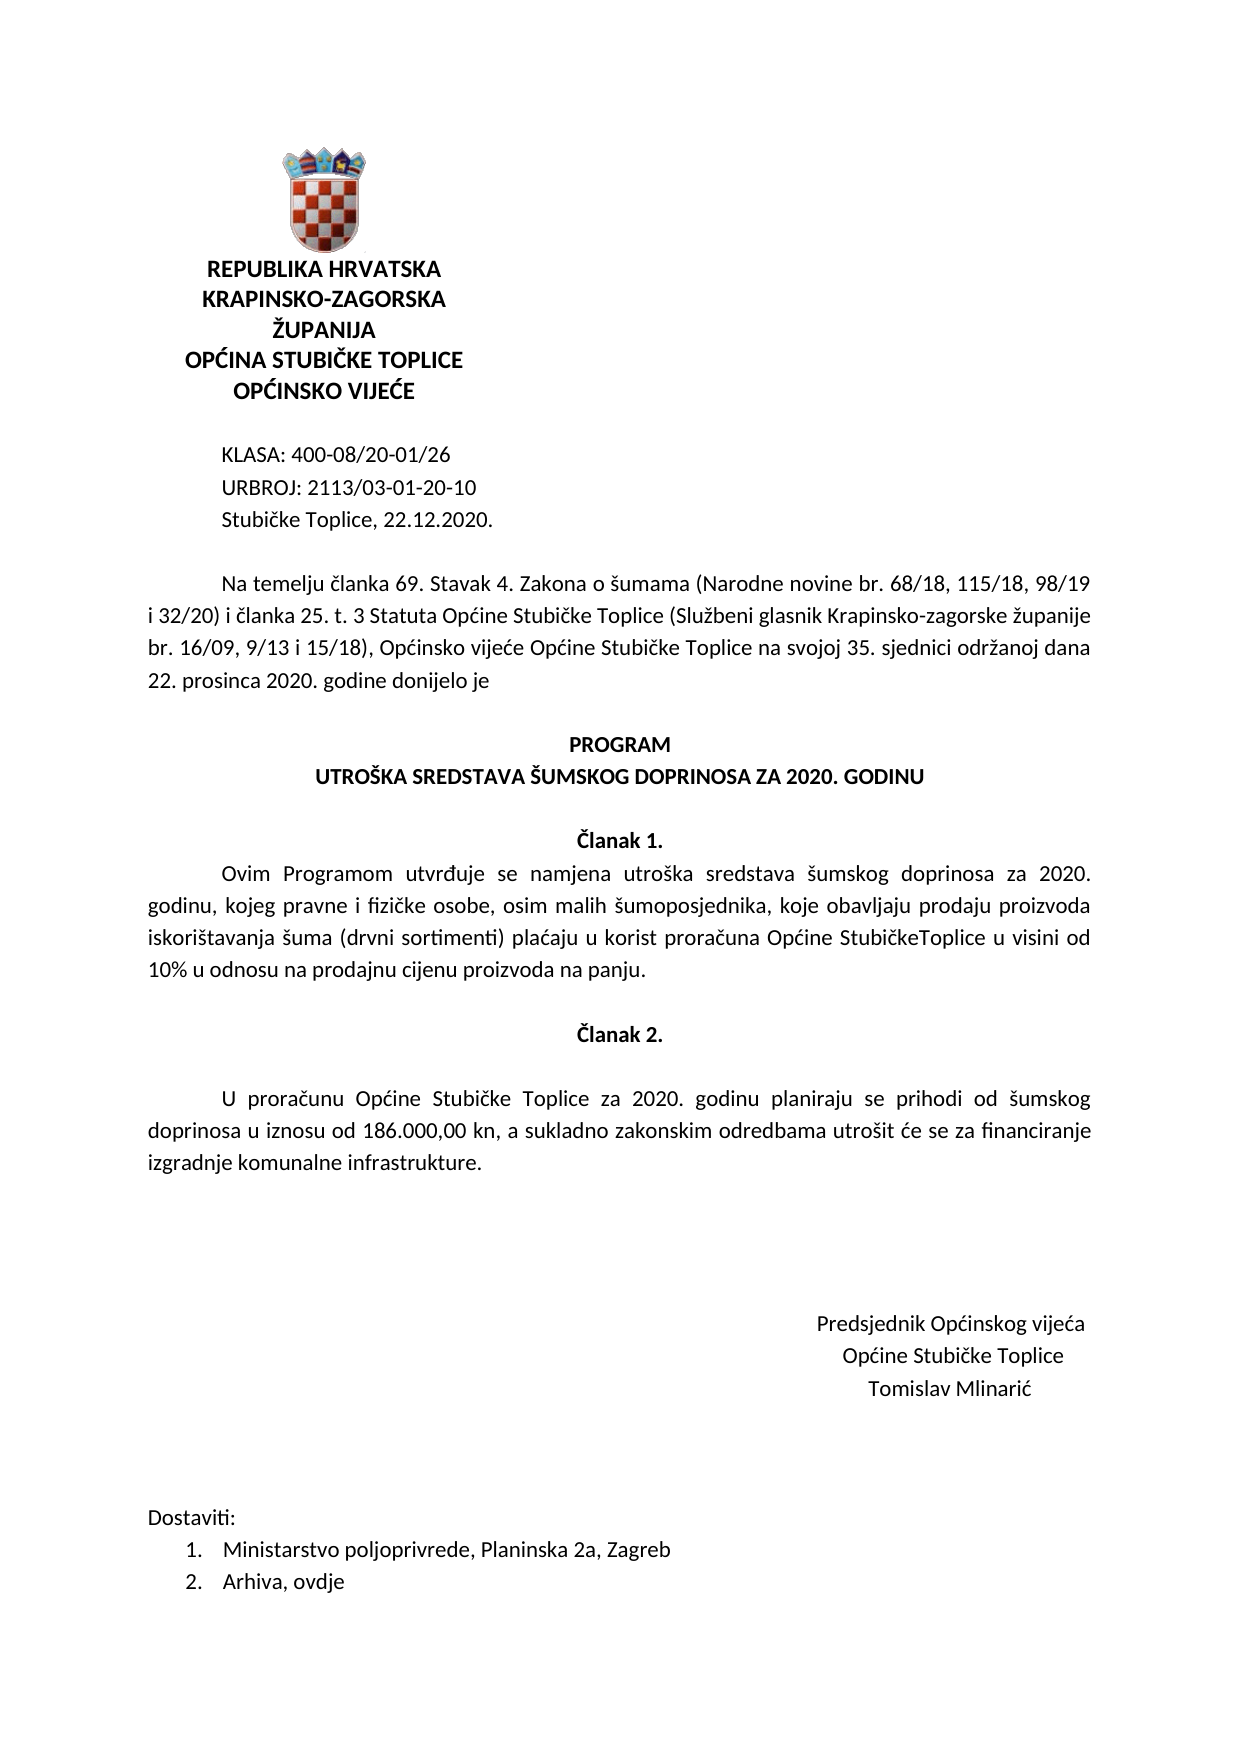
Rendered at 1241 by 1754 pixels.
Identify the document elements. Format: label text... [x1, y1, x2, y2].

text Stubičke Toplice, 22.12.2020. [221, 505, 1093, 533]
text Dostaviti: [148, 1503, 1093, 1531]
list Ministarstvo poljoprivrede, Planinska 2a, Zagreb [185, 1535, 1093, 1563]
text Tomislav Mlinarić [811, 1374, 1093, 1402]
text Ovim Programom utvrđuje se namjena utroška sredstava šumskog doprinosa za 2020. godinu, kojeg pravne i fizičke osobe, osim malih šumoposjednika, koje obavljaju prodaju proizvoda iskorištavanja šuma (drvni sortimenti) plaćaju u korist proračuna Općine StubičkeToplice u visini od 10% u odnosu na prodajnu cijenu proizvoda na panju. [148, 859, 1093, 983]
text Članak 2. [148, 1020, 1093, 1048]
text Općine Stubičke Toplice [811, 1342, 1093, 1370]
list Arhiva, ovdje [185, 1567, 1093, 1595]
text Članak 1. [148, 827, 1093, 855]
picture [282, 147, 366, 253]
text UTROŠKA SREDSTAVA ŠUMSKOG DOPRINOSA ZA 2020. GODINU [148, 762, 1093, 790]
text PROGRAM [148, 730, 1093, 758]
text Predsjednik Općinskog vijeća [811, 1309, 1093, 1337]
text U proračunu Općine Stubičke Toplice za 2020. godinu planiraju se prihodi od šumskog doprinosa u iznosu od 186.000,00 kn, a sukladno zakonskim odredbama utrošit će se za financiranje izgradnje komunalne infrastrukture. [148, 1084, 1093, 1177]
text Na temelju članka 69. Stavak 4. Zakona o šumama (Narodne novine br. 68/18, 115/18, 98/19 i 32/20) i članka 25. t. 3 Statuta Općine Stubičke Toplice (Službeni glasnik Krapinsko-zagorske županije br. 16/09, 9/13 i 15/18), Općinsko vijeće Općine Stubičke Toplice na svojoj 35. sjednici održanoj dana 22. prosinca 2020. godine donijelo je [148, 569, 1093, 694]
table_header REPUBLIKA HRVATSKA KRAPINSKO-ZAGORSKA ŽUPANIJA OPĆINA STUBIČKE TOPLICE OPĆINSKO VIJEĆE [136, 148, 512, 405]
text KLASA: 400-08/20-01/26 [221, 440, 1093, 468]
text URBROJ: 2113/03-01-20-10 [221, 473, 1093, 501]
